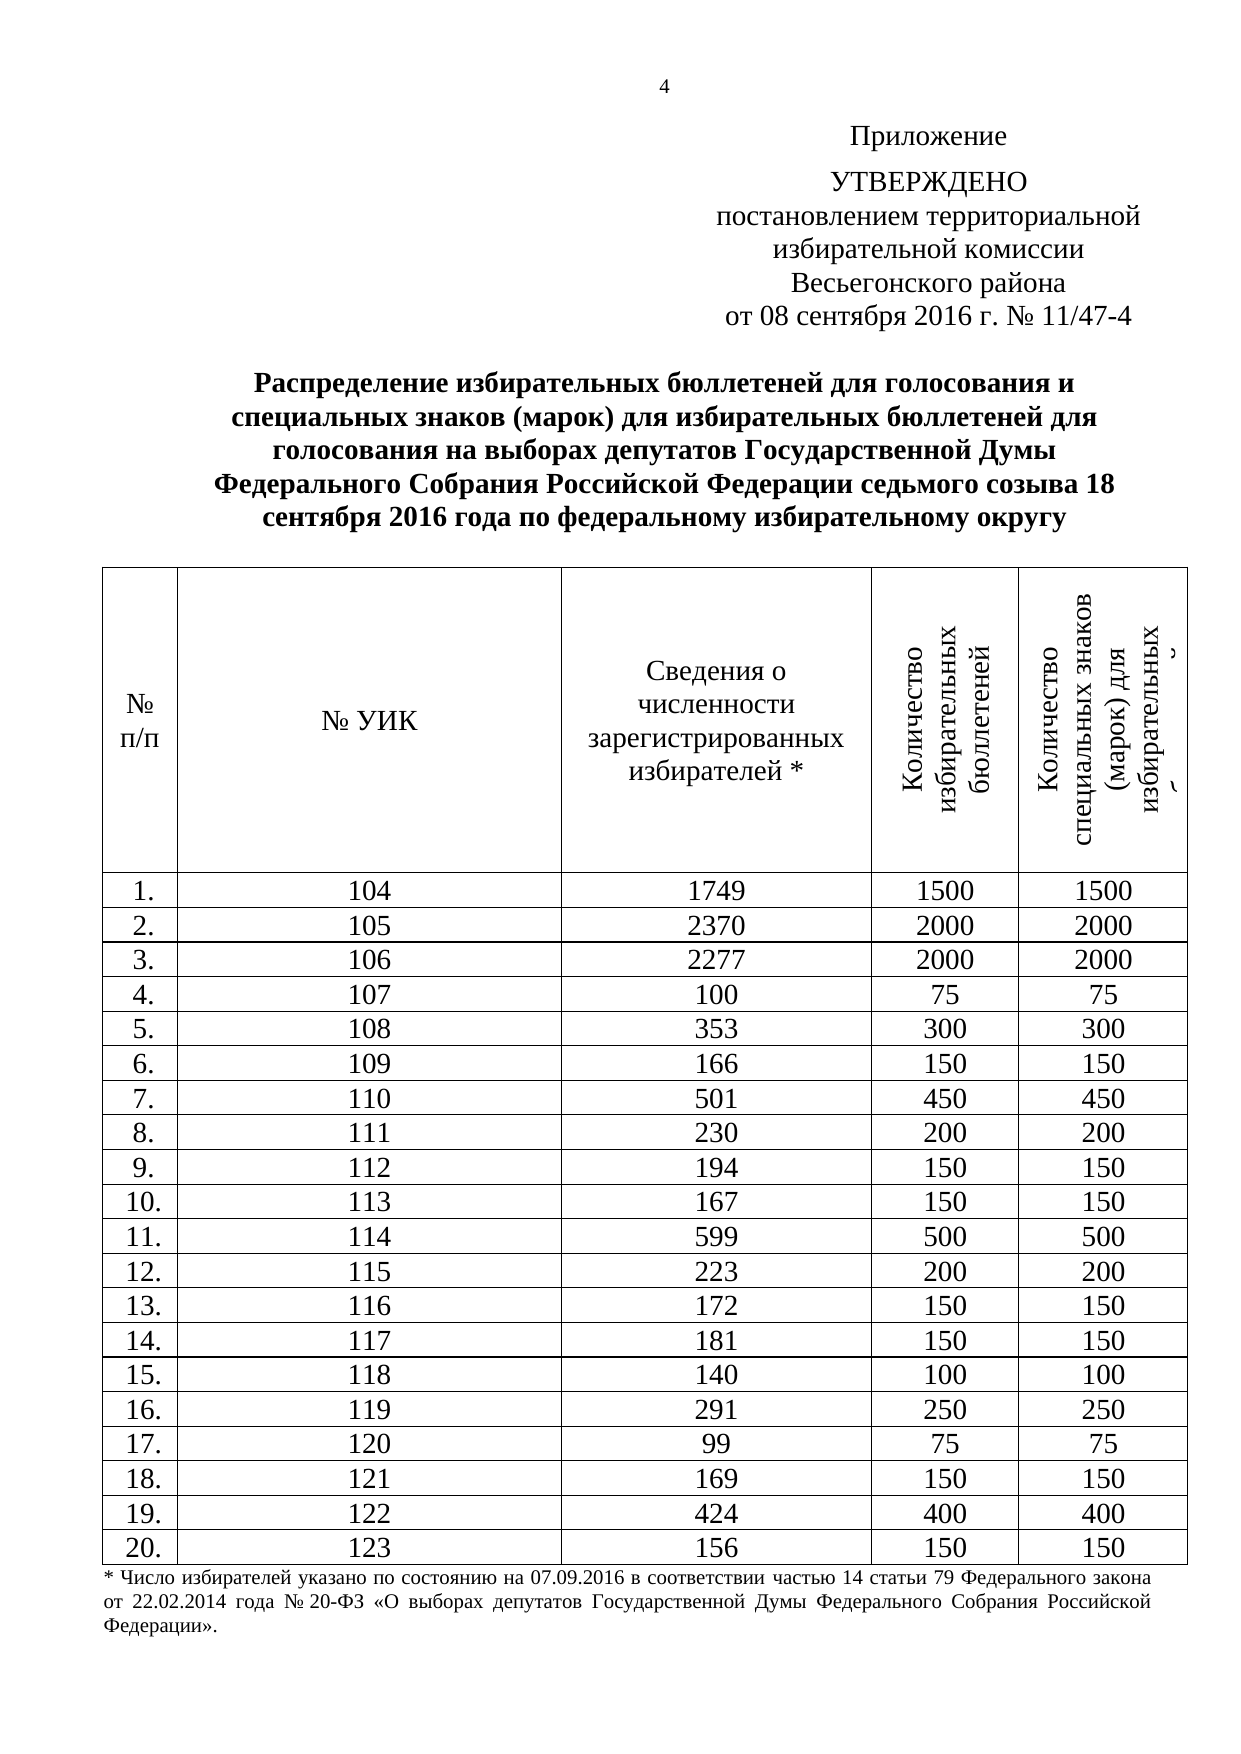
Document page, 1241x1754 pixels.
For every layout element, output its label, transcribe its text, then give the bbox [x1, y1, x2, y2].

table_cell 120 [178, 1427, 561, 1460]
table_cell 150 [872, 1461, 1018, 1495]
table_cell [103, 1219, 177, 1253]
table_cell 500 [1019, 1219, 1187, 1253]
table_cell УТВЕРЖДЕНО [694, 152, 1163, 198]
table_cell 113 [178, 1185, 561, 1218]
table_cell 200 [872, 1115, 1018, 1149]
table_cell 1749 [562, 873, 871, 907]
table_cell [103, 908, 177, 941]
table_cell 400 [872, 1496, 1018, 1529]
table_cell 353 [562, 1012, 871, 1045]
table_cell 115 [178, 1254, 561, 1287]
table_cell 75 [872, 977, 1018, 1011]
table_cell [103, 1046, 177, 1080]
table_cell 2000 [1019, 908, 1187, 941]
table_header № п/п [103, 568, 177, 872]
table_cell 400 [1019, 1496, 1187, 1529]
table_cell 106 [178, 943, 561, 976]
table_cell 2000 [872, 943, 1018, 976]
table_cell [103, 1392, 177, 1426]
table_cell 169 [562, 1461, 871, 1495]
table_cell 172 [562, 1288, 871, 1322]
table_cell 223 [562, 1254, 871, 1287]
table_cell 150 [1019, 1185, 1187, 1218]
table_cell 1500 [1019, 873, 1187, 907]
table_header Количество специальных знаков (марок) для избирательных бюллетеней [1019, 568, 1187, 872]
table_cell от 08 сентября 2016 г. № 11/47-4 [694, 298, 1163, 332]
text Распределение избирательных бюллетеней для голосования и специальных знаков (марок) для избирательных бюллетеней для голосования на выборах депутатов Государственной Думы Федерального Собрания Российской Федерации седьмого созыва 18 сентября 2016 года по федеральному избирательному округу [177, 365, 1152, 533]
table_cell 122 [178, 1496, 561, 1529]
table_cell [103, 1288, 177, 1322]
table_cell 2277 [562, 943, 871, 976]
table_cell 150 [872, 1046, 1018, 1080]
table_cell 150 [1019, 1046, 1187, 1080]
table_cell 75 [1019, 1427, 1187, 1460]
table_cell 150 [1019, 1323, 1187, 1356]
table_header № УИК [178, 568, 561, 872]
table_cell 123 [178, 1530, 561, 1564]
table_cell [103, 1115, 177, 1149]
table_cell 150 [1019, 1150, 1187, 1183]
table_cell 99 [562, 1427, 871, 1460]
table_cell [103, 1254, 177, 1287]
table_cell [103, 1012, 177, 1045]
table_cell 75 [872, 1427, 1018, 1460]
table_cell 121 [178, 1461, 561, 1495]
table_cell 300 [1019, 1012, 1187, 1045]
table_cell 200 [1019, 1115, 1187, 1149]
table_cell 104 [178, 873, 561, 907]
table_cell 167 [562, 1185, 871, 1218]
table_header Сведения о численности зарегистрированных избирателей * [562, 568, 871, 872]
table_cell 300 [872, 1012, 1018, 1045]
table_cell 2000 [872, 908, 1018, 941]
table_cell 75 [1019, 977, 1187, 1011]
table_cell 1500 [872, 873, 1018, 907]
table_cell 150 [1019, 1461, 1187, 1495]
table_cell 500 [872, 1219, 1018, 1253]
table_cell [103, 1496, 177, 1529]
table_cell [103, 1081, 177, 1114]
table_cell 230 [562, 1115, 871, 1149]
table_cell 100 [872, 1358, 1018, 1391]
table_cell [103, 943, 177, 976]
text * Число избирателей указано по состоянию на 07.09.2016 в соответствии частью 14 статьи 79 Федерального закона от 22.02.2014 года № 20-ФЗ «О выборах депутатов Государственной Думы Федерального Собрания Российской Федерации». [103, 1565, 1152, 1637]
table_cell 108 [178, 1012, 561, 1045]
table_cell 116 [178, 1288, 561, 1322]
table_cell 424 [562, 1496, 871, 1529]
table_cell 100 [1019, 1358, 1187, 1391]
table_cell 150 [1019, 1288, 1187, 1322]
table_cell 250 [1019, 1392, 1187, 1426]
table_cell 110 [178, 1081, 561, 1114]
table_cell 166 [562, 1046, 871, 1080]
table_cell 150 [872, 1288, 1018, 1322]
table_cell 150 [872, 1323, 1018, 1356]
table_cell [103, 1427, 177, 1460]
table_cell 111 [178, 1115, 561, 1149]
table_cell 2370 [562, 908, 871, 941]
table_cell 119 [178, 1392, 561, 1426]
table_cell [103, 1323, 177, 1356]
table_cell 599 [562, 1219, 871, 1253]
table_cell [103, 1530, 177, 1564]
table_cell [103, 977, 177, 1011]
table_cell 291 [562, 1392, 871, 1426]
table_cell [103, 1358, 177, 1391]
table_cell 105 [178, 908, 561, 941]
table_cell 450 [1019, 1081, 1187, 1114]
table_cell 107 [178, 977, 561, 1011]
table_cell 150 [1019, 1530, 1187, 1564]
table_cell постановлением территориальной избирательной комиссии Весьегонского района [694, 198, 1163, 298]
table_cell 109 [178, 1046, 561, 1080]
table_cell 2000 [1019, 943, 1187, 976]
table_cell 140 [562, 1358, 871, 1391]
table_cell 450 [872, 1081, 1018, 1114]
table_header Количество избирательных бюллетеней [872, 568, 1018, 872]
table_cell 114 [178, 1219, 561, 1253]
table_cell 156 [562, 1530, 871, 1564]
table_cell 118 [178, 1358, 561, 1391]
table_cell [103, 1150, 177, 1183]
table_cell 250 [872, 1392, 1018, 1426]
table_cell 117 [178, 1323, 561, 1356]
table_cell 150 [872, 1530, 1018, 1564]
table_cell 181 [562, 1323, 871, 1356]
table_cell 200 [872, 1254, 1018, 1287]
table_cell 150 [872, 1150, 1018, 1183]
table_cell 150 [872, 1185, 1018, 1218]
table_header Приложение [694, 118, 1163, 152]
table_cell 501 [562, 1081, 871, 1114]
table_cell [103, 873, 177, 907]
table_cell [103, 1185, 177, 1218]
table_cell 194 [562, 1150, 871, 1183]
table_cell 100 [562, 977, 871, 1011]
table_cell 200 [1019, 1254, 1187, 1287]
table_cell [103, 1461, 177, 1495]
table_cell 112 [178, 1150, 561, 1183]
